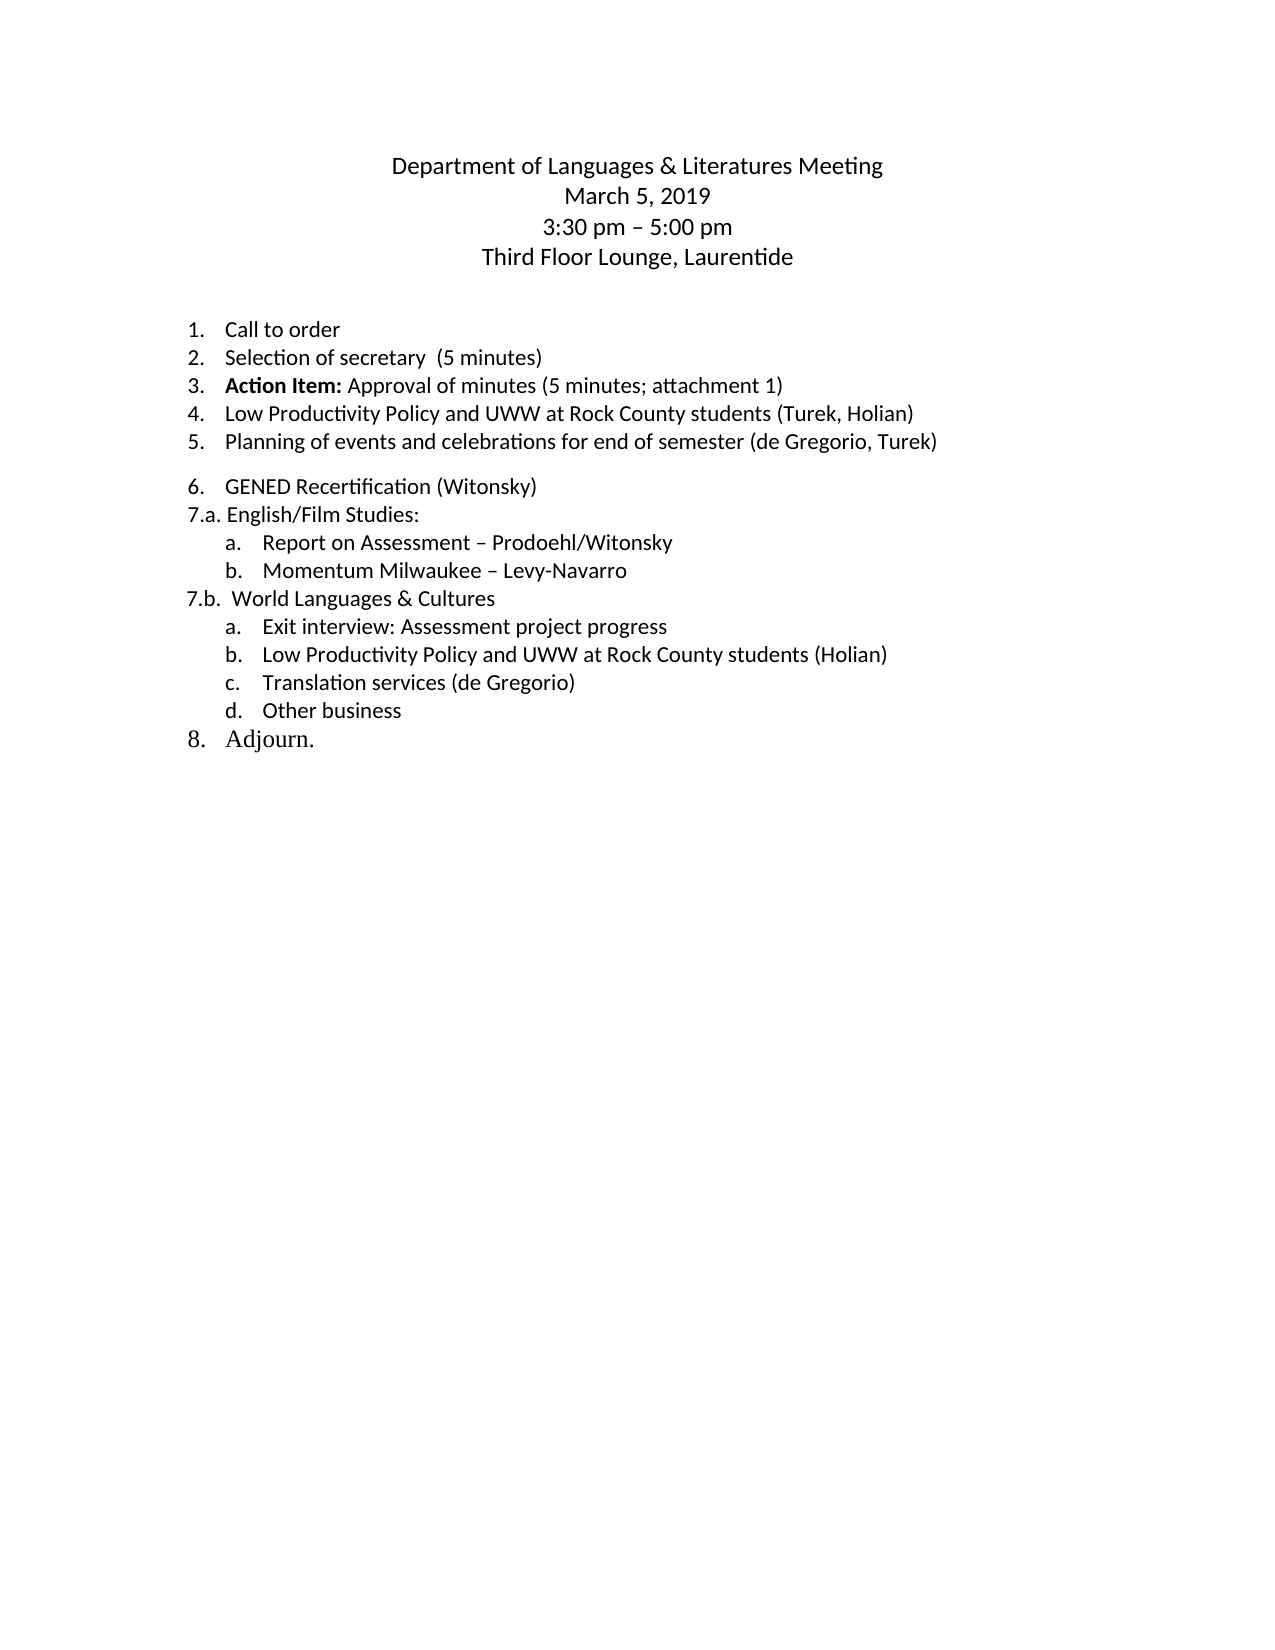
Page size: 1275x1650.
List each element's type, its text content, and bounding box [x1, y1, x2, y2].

text March 5, 2019 [150, 181, 1125, 211]
list Low Productivity Policy and UWW at Rock County students (Holian) [225, 640, 1125, 668]
list Low Productivity Policy and UWW at Rock County students (Turek, Holian) [187, 399, 1125, 427]
list Momentum Milwaukee – Levy-Navarro [225, 556, 1125, 584]
list Action Item: Approval of minutes (5 minutes; attachment 1) [187, 371, 1125, 399]
list Report on Assessment – Prodoehl/Witonsky [225, 528, 1125, 556]
list Adjourn. [187, 724, 1125, 753]
text 3:30 pm – 5:00 pm [150, 211, 1125, 242]
text Third Floor Lounge, Laurentide [150, 242, 1125, 272]
list Call to order [187, 315, 1125, 343]
list Other business [225, 696, 1125, 724]
text 7.b. World Languages & Cultures [150, 584, 1125, 612]
list Planning of events and celebrations for end of semester (de Gregorio, Turek) [187, 427, 1125, 455]
text Department of Languages & Literatures Meeting [150, 150, 1125, 181]
text 7.a. English/Film Studies: [187, 500, 1125, 528]
list Translation services (de Gregorio) [225, 668, 1125, 696]
list Selection of secretary (5 minutes) [187, 343, 1125, 371]
list Exit interview: Assessment project progress [225, 612, 1125, 640]
list GENED Recertification (Witonsky) [187, 472, 1125, 500]
